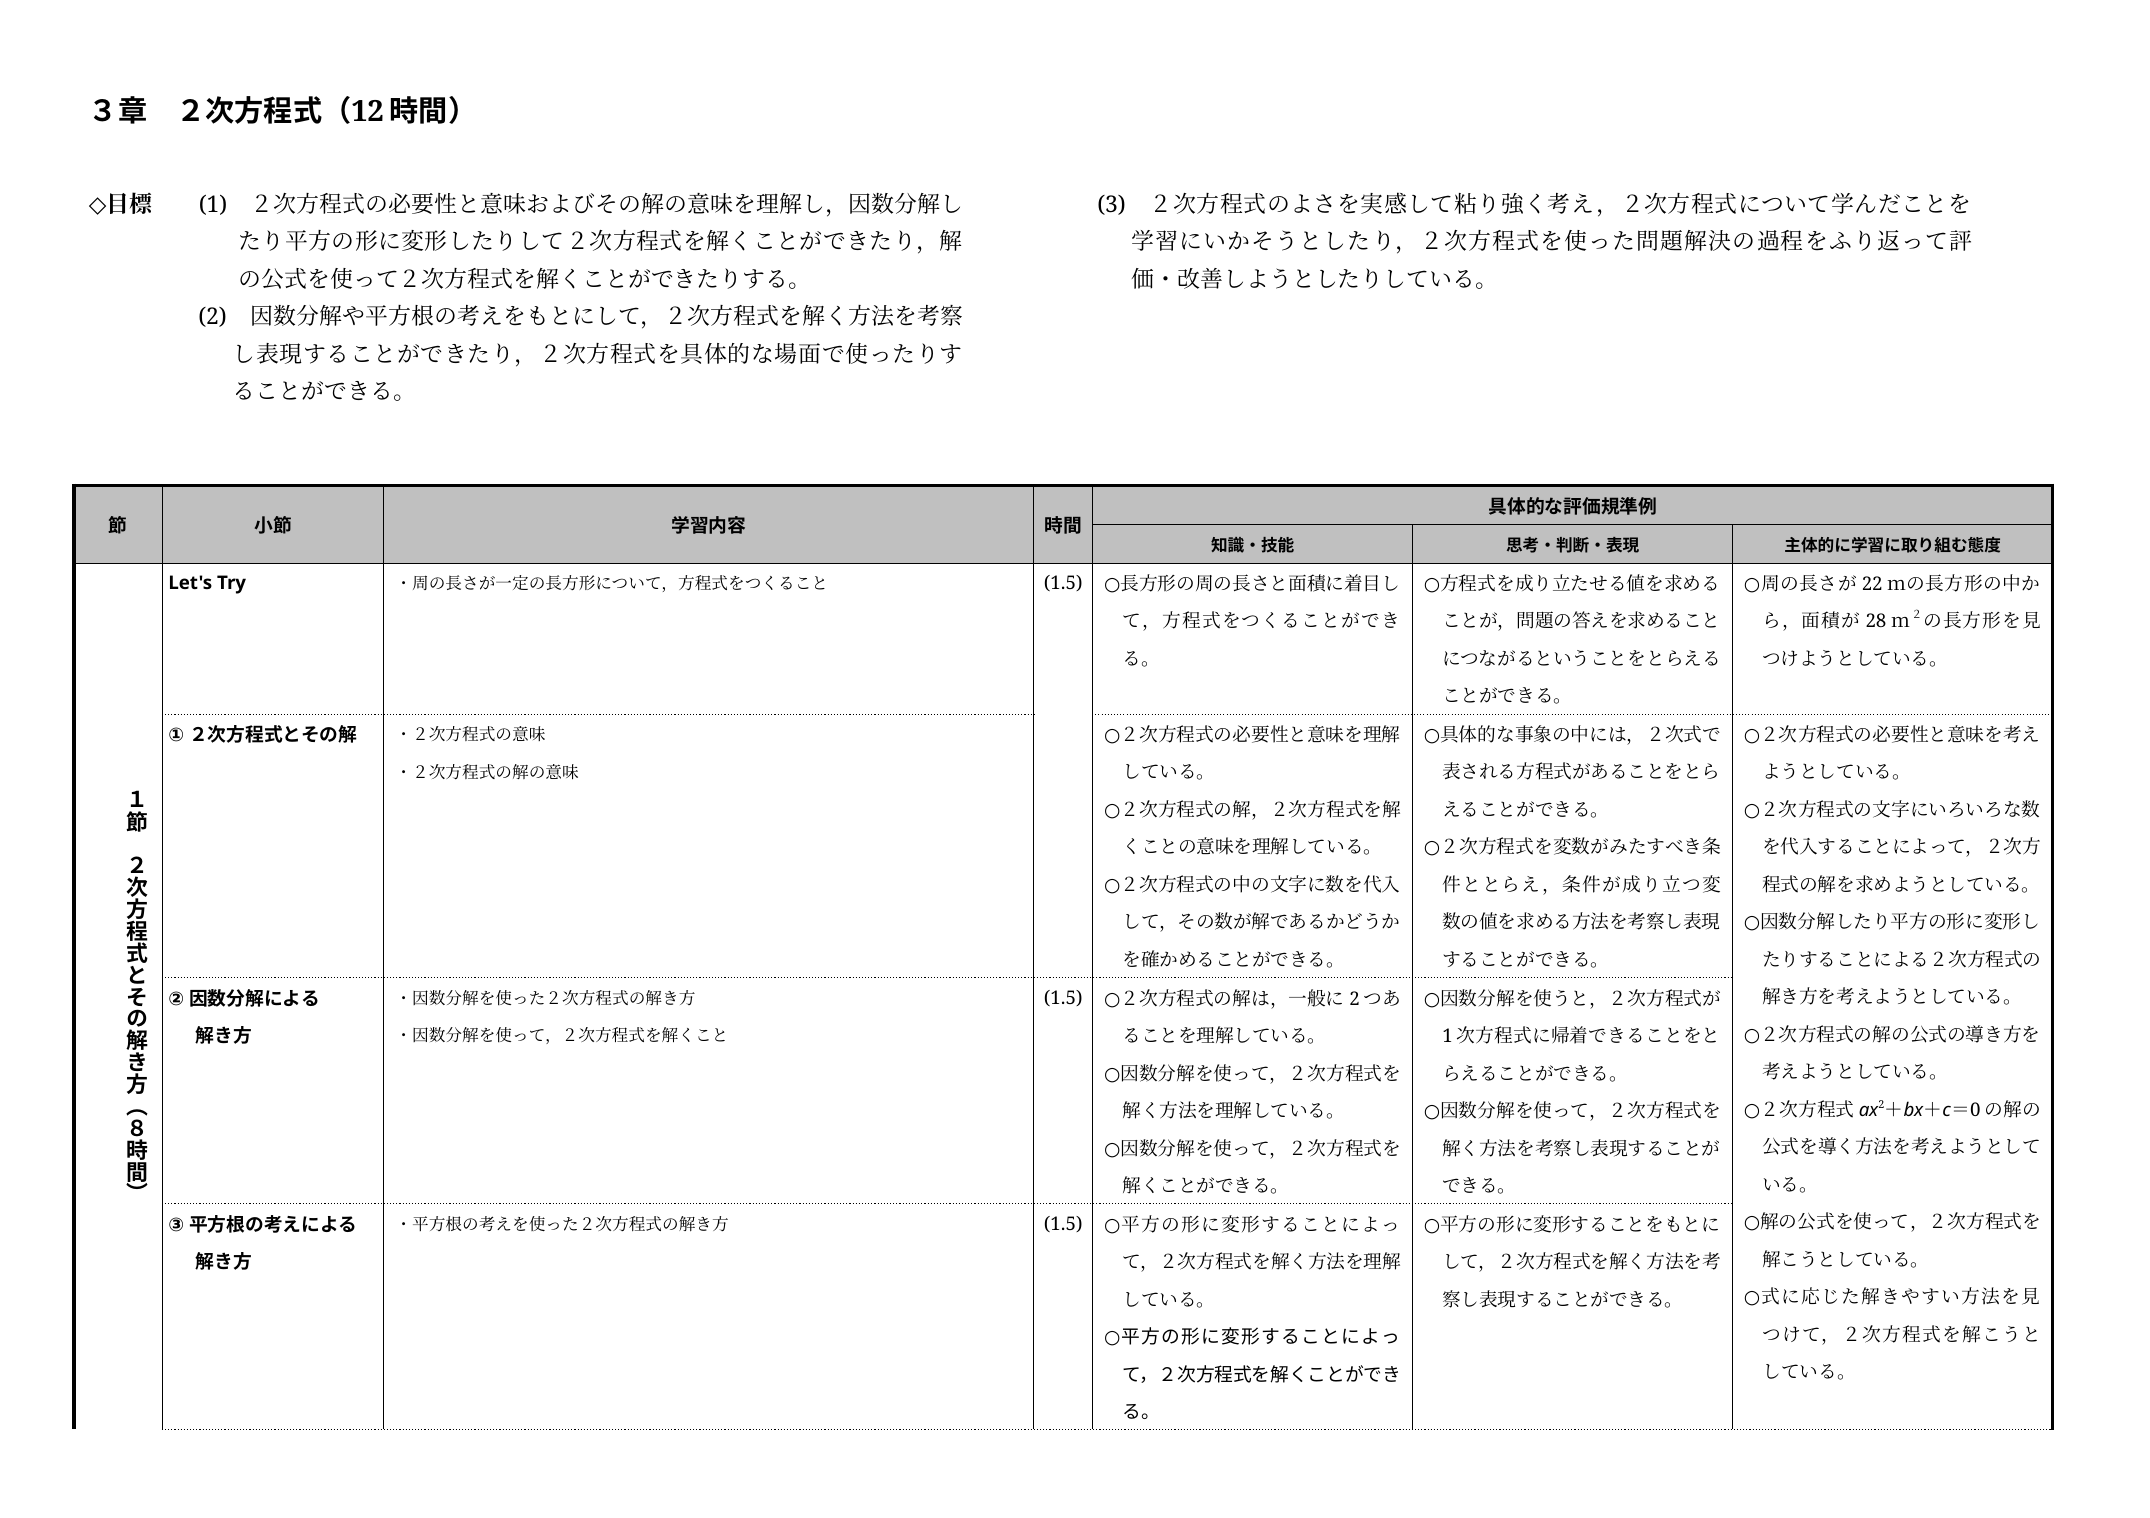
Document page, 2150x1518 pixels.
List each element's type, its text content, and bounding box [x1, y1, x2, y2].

text ３章 ２次方程式（12時間） [89, 71, 2061, 146]
table_cell (1.5) [1034, 977, 1092, 1203]
table_header 小節 [163, 487, 383, 563]
table_cell ○２次方程式の必要性と意味を理解している。 ○２次方程式の解，２次方程式を解くことの意味を理解している。 ○２次方程式の中の文字に数を代入して，その数が解であるかどうかを確かめることができる。 [1093, 714, 1412, 977]
table_cell ○長方形の周の長さと面積に着目して，方程式をつくることができる。 [1093, 564, 1412, 714]
text (3) ２次方程式のよさを実感して粘り強く考え，２次方程式について学んだことを学習にいかそうとしたり，２次方程式を使った問題解決の過程をふり返って評価・改善しようとしたりしている。 [1097, 183, 1972, 296]
table_cell ③ 平方根の考えによる 解き方 [163, 1203, 383, 1429]
table_cell ・２次方程式の意味 ・２次方程式の解の意味 [384, 714, 1033, 977]
table_cell Let's Try [163, 564, 383, 714]
table_cell ・平方根の考えを使った２次方程式の解き方 [384, 1203, 1033, 1429]
table_cell ① ２次方程式とその解 [163, 714, 383, 977]
table_header 節 [76, 487, 162, 563]
table_header 学習内容 [384, 487, 1033, 563]
table_cell ○２次方程式の必要性と意味を考えようとしている。 ○２次方程式の文字にいろいろな数を代入することによって，２次方程式の解を求めようとしている。 ○因数分解したり平方の形に変形したりすることによる２次方程式の解き方を考えようとしている。 ○２次方程式の解の公式の導き方を考えようとしている。 ○２次方程式ax2＋bx＋c＝0の解の公式を導く方法を考えようとしている。 ○解の公式を使って，２次方程式を解こうとしている。 ○式に応じた解きやすい方法を見つけて，２次方程式を解こうとしている。 [1733, 714, 2051, 1429]
table_cell 思考・判断・表現 [1413, 525, 1732, 563]
table_cell 知識・技能 [1093, 525, 1412, 563]
table_cell ○方程式を成り立たせる値を求めることが，問題の答えを求めることにつながるということをとらえることができる。 [1413, 564, 1732, 714]
text ◇目標 (1) ２次方程式の必要性と意味およびその解の意味を理解し，因数分解したり平方の形に変形したりして２次方程式を解くことができたり，解の公式を使って２次方程式を解くことができたりする。 [89, 183, 964, 296]
table_cell １節 ２次方程式とその解き方（８時間） [76, 564, 162, 1429]
table_cell 主体的に学習に取り組む態度 [1733, 525, 2051, 563]
table_cell ・因数分解を使った２次方程式の解き方 ・因数分解を使って，２次方程式を解くこと [384, 977, 1033, 1203]
table_cell ○周の長さが22ｍの長方形の中から，面積が28ｍ２の長方形を見つけようとしている。 [1733, 564, 2051, 714]
table_cell ② 因数分解による 解き方 [163, 977, 383, 1203]
text (2) 因数分解や平方根の考えをもとにして，２次方程式を解く方法を考察し表現することができたり，２次方程式を具体的な場面で使ったりすることができる。 [198, 296, 964, 408]
table_cell ・周の長さが一定の長方形について，方程式をつくること [384, 564, 1033, 714]
table_cell ○具体的な事象の中には，２次式で表される方程式があることをとらえることができる。 ○２次方程式を変数がみたすべき条件ととらえ，条件が成り立つ変数の値を求める方法を考察し表現することができる。 [1413, 714, 1732, 977]
table_cell ○２次方程式の解は，一般に2つあることを理解している。 ○因数分解を使って，２次方程式を解く方法を理解している。 ○因数分解を使って，２次方程式を解くことができる。 [1093, 977, 1412, 1203]
table_cell ○平方の形に変形することによって，２次方程式を解く方法を理解している。 ○平方の形に変形することによって，２次方程式を解くことができる。 [1093, 1203, 1412, 1429]
table_cell ○平方の形に変形することをもとにして，２次方程式を解く方法を考察し表現することができる。 [1413, 1203, 1732, 1429]
table_header 具体的な評価規準例 [1093, 487, 2051, 524]
table_cell ○因数分解を使うと，２次方程式が1次方程式に帰着できることをとらえることができる。 ○因数分解を使って，２次方程式を解く方法を考察し表現することができる。 [1413, 977, 1732, 1203]
table_cell (1.5) [1034, 1203, 1092, 1429]
table_header 時間 [1034, 487, 1092, 563]
table_cell (1.5) [1034, 564, 1092, 977]
